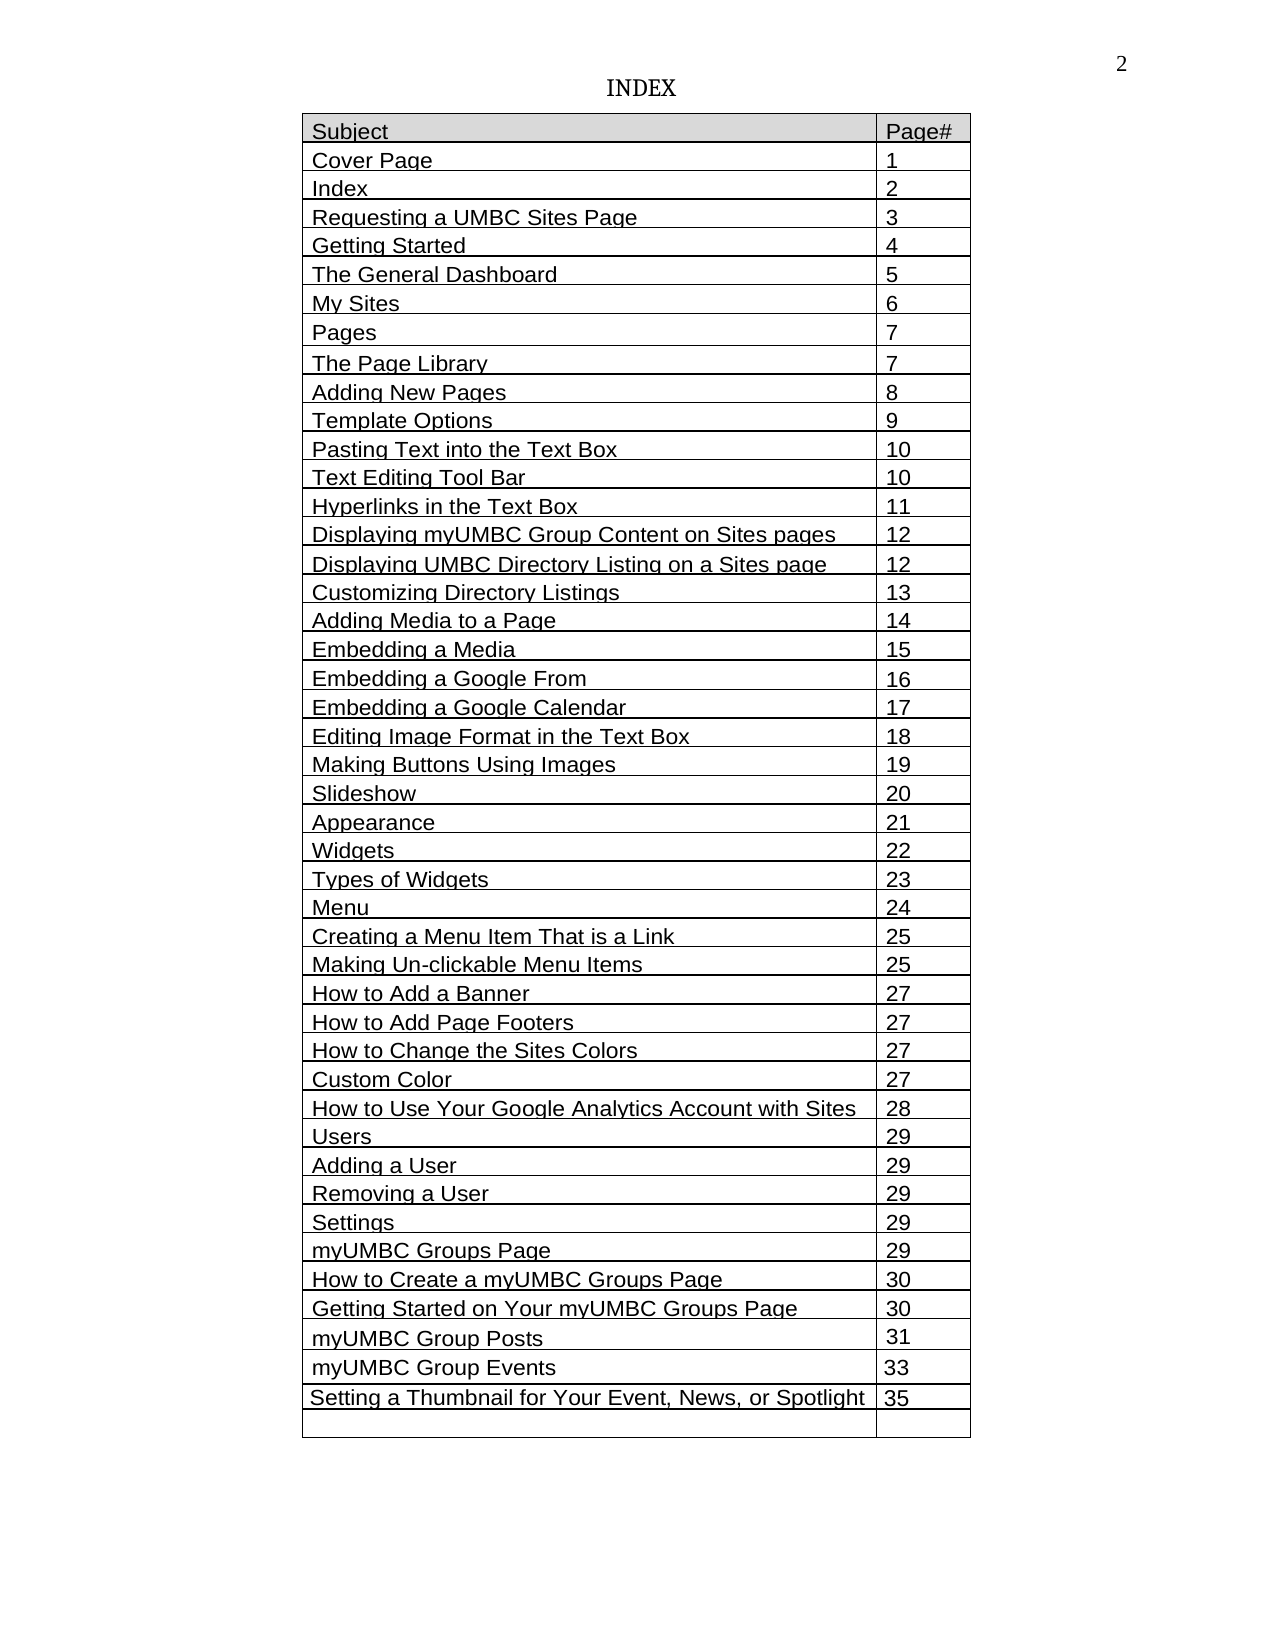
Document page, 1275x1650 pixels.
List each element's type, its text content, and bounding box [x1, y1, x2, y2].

text INDEX [603, 73, 678, 102]
table_cell 6 [877, 285, 970, 313]
table_cell Creating a Menu Item That is a Link [303, 919, 876, 946]
table_cell 9 [877, 403, 970, 430]
table_cell 27 [877, 1033, 970, 1060]
table_cell Displaying UMBC Directory Listing on a Sites page [303, 546, 876, 573]
table_cell The General Dashboard [303, 257, 876, 284]
table_cell Requesting a UMBC Sites Page [303, 200, 876, 227]
table_cell 24 [877, 890, 970, 917]
table_cell How to Add Page Footers [303, 1005, 876, 1032]
table_cell Hyperlinks in the Text Box [303, 489, 876, 516]
table_cell Getting Started [303, 228, 876, 255]
table_cell 25 [877, 947, 970, 974]
table_cell Embedding a Media [303, 632, 876, 659]
table_header Subject [303, 114, 876, 141]
table_cell Index [303, 171, 876, 198]
table_cell 7 [877, 346, 970, 373]
table_cell 25 [877, 919, 970, 946]
table_cell Displaying myUMBC Group Content on Sites pages [303, 517, 876, 544]
table_cell 7 [877, 314, 970, 344]
table_cell How to Add a Banner [303, 976, 876, 1003]
table_cell 27 [877, 976, 970, 1003]
table_cell Removing a User [303, 1176, 876, 1203]
table_cell Embedding a Google From [303, 661, 876, 688]
table_cell 8 [877, 375, 970, 402]
table_cell Menu [303, 890, 876, 917]
table_cell 27 [877, 1005, 970, 1032]
table_cell How to Change the Sites Colors [303, 1033, 876, 1060]
table_cell Custom Color [303, 1062, 876, 1089]
table_cell 29 [877, 1148, 970, 1174]
table_cell Making Buttons Using Images [303, 747, 876, 774]
table_cell 35 [877, 1385, 970, 1408]
table_cell 21 [877, 805, 970, 832]
table_cell Template Options [303, 403, 876, 430]
table_cell Settings [303, 1205, 876, 1232]
table_cell Types of Widgets [303, 862, 876, 889]
table_cell 14 [877, 603, 970, 630]
table_cell Slideshow [303, 776, 876, 803]
table_cell 30 [877, 1262, 970, 1289]
table_cell My Sites [303, 285, 876, 313]
table_cell 29 [877, 1233, 970, 1260]
table_cell 3 [877, 200, 970, 227]
table_cell 27 [877, 1062, 970, 1089]
table_cell 29 [877, 1119, 970, 1146]
table_cell 29 [877, 1176, 970, 1203]
table_cell 28 [877, 1091, 970, 1117]
table_cell 31 [877, 1319, 970, 1348]
table_cell Getting Started on Your myUMBC Groups Page [303, 1291, 876, 1318]
table_cell 2 [877, 171, 970, 198]
table_cell 16 [877, 661, 970, 688]
table_cell Text Editing Tool Bar [303, 460, 876, 487]
table_cell How to Create a myUMBC Groups Page [303, 1262, 876, 1289]
table_cell Editing Image Format in the Text Box [303, 719, 876, 746]
table_cell 23 [877, 862, 970, 889]
table_cell 30 [877, 1291, 970, 1318]
table_cell Cover Page [303, 143, 876, 169]
table_cell 11 [877, 489, 970, 516]
table_cell 19 [877, 747, 970, 774]
table_cell 1 [877, 143, 970, 169]
table_cell 13 [877, 575, 970, 602]
table_cell myUMBC Group Posts [303, 1319, 876, 1348]
table_cell Widgets [303, 833, 876, 860]
table_cell Adding Media to a Page [303, 603, 876, 630]
table_cell [877, 1410, 970, 1437]
table_cell Adding a User [303, 1148, 876, 1174]
table_cell 4 [877, 228, 970, 255]
table_cell 10 [877, 432, 970, 459]
table_cell 29 [877, 1205, 970, 1232]
table_cell myUMBC Groups Page [303, 1233, 876, 1260]
table_cell Users [303, 1119, 876, 1146]
table_cell Pages [303, 314, 876, 344]
table_cell Appearance [303, 805, 876, 832]
table_cell Setting a Thumbnail for Your Event, News, or Spotlight [303, 1385, 876, 1408]
table_cell 10 [877, 460, 970, 487]
table_cell How to Use Your Google Analytics Account with Sites [303, 1091, 876, 1117]
table_cell 22 [877, 833, 970, 860]
table_cell Embedding a Google Calendar [303, 690, 876, 717]
table_cell Customizing Directory Listings [303, 575, 876, 602]
table_cell Making Un-clickable Menu Items [303, 947, 876, 974]
table_cell Adding New Pages [303, 375, 876, 402]
table_cell 18 [877, 719, 970, 746]
table_cell myUMBC Group Events [303, 1350, 876, 1383]
table_cell 12 [877, 517, 970, 544]
table_cell The Page Library [303, 346, 876, 373]
table_cell 33 [877, 1350, 970, 1383]
table_cell 17 [877, 690, 970, 717]
table_cell 15 [877, 632, 970, 659]
table_cell Pasting Text into the Text Box [303, 432, 876, 459]
table_cell 12 [877, 546, 970, 573]
table_cell [303, 1410, 876, 1437]
table_cell 5 [877, 257, 970, 284]
table_cell 20 [877, 776, 970, 803]
table_header Page# [877, 114, 970, 141]
